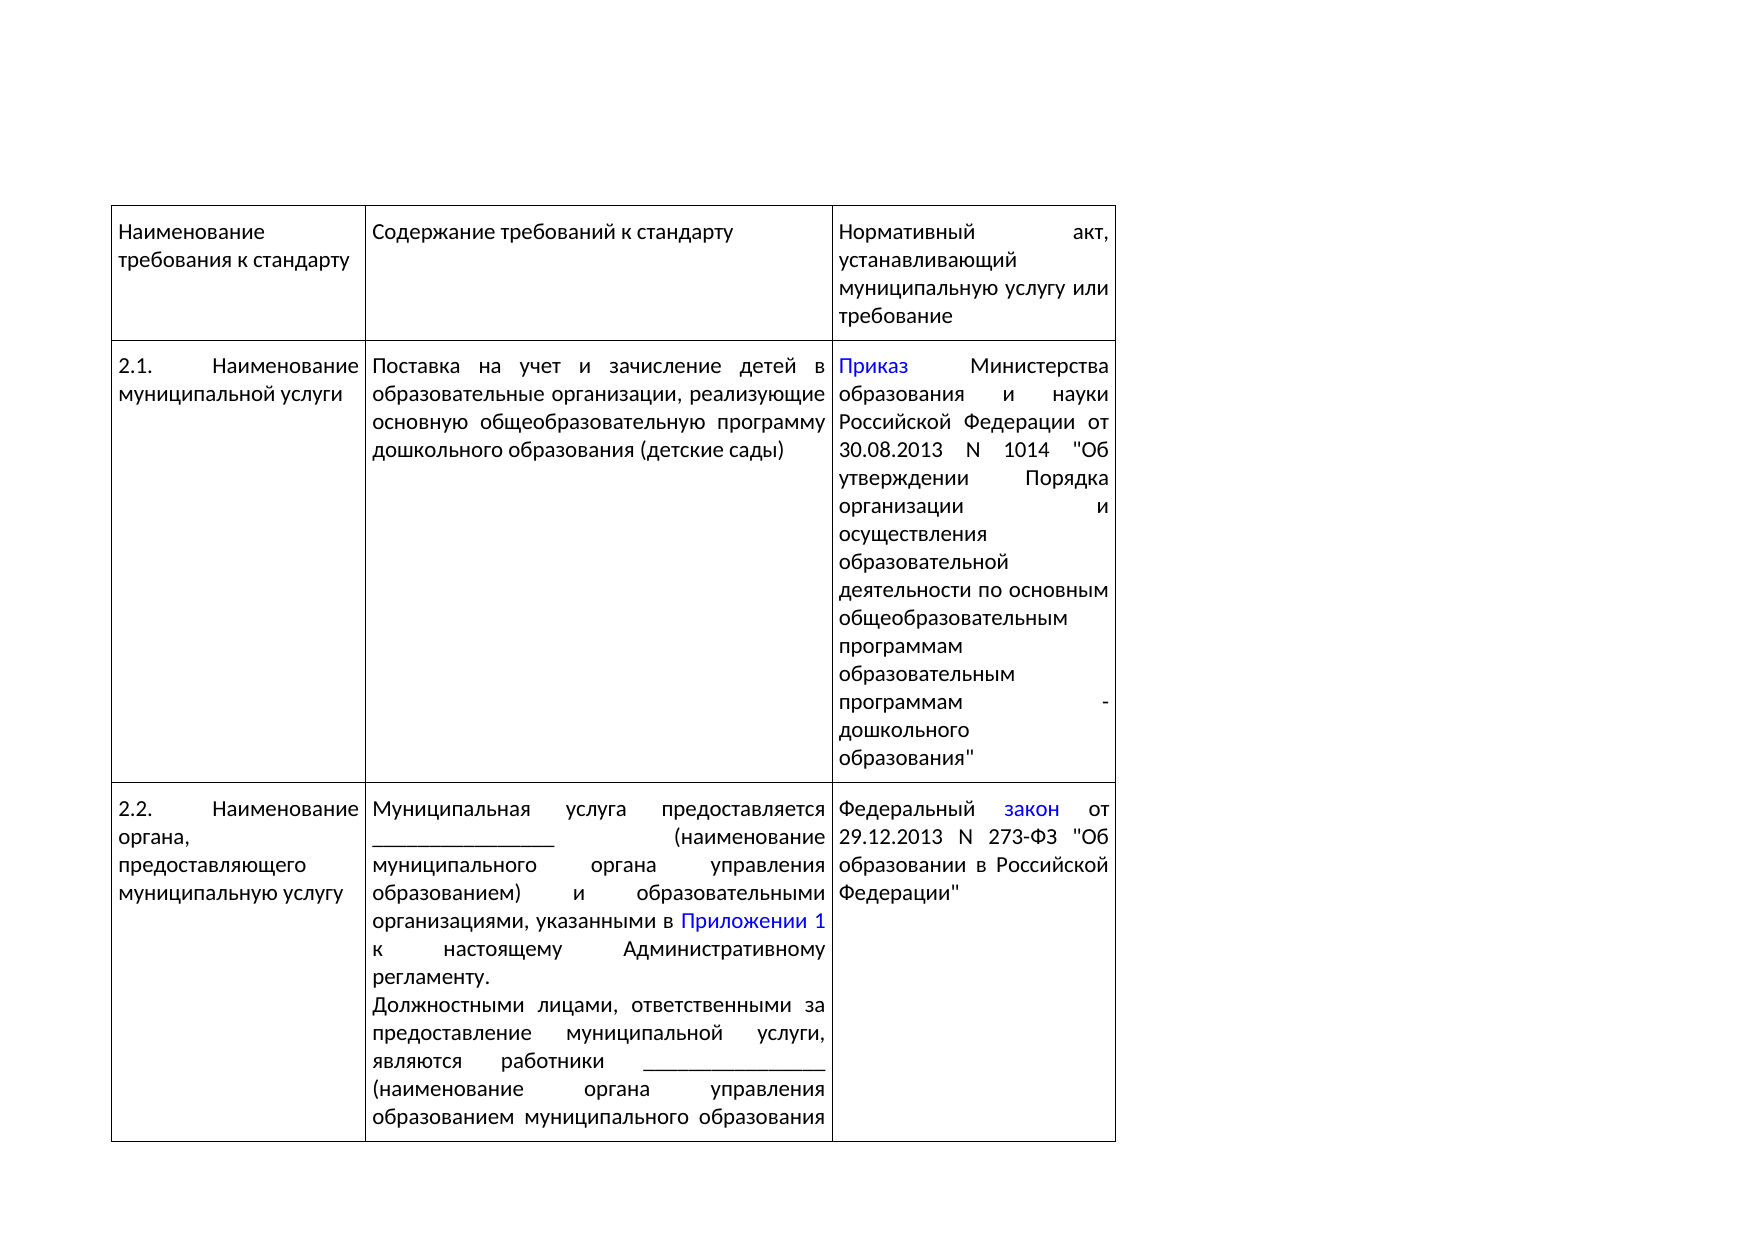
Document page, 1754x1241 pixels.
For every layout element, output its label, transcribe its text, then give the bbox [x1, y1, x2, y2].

table_cell Приказ Министерства образования и науки Российской Федерации от 30.08.2013 N 1014 "Об утверждении Порядка организации и осуществления образовательной деятельности по основным общеобразовательным программам образовательным программам - дошкольного образования" [833, 341, 1115, 782]
table_cell Поставка на учет и зачисление детей в образовательные организации, реализующие основную общеобразовательную программу дошкольного образования (детские сады) [366, 341, 832, 782]
table_cell 2.1. Наименование муниципальной услуги [112, 341, 365, 782]
table_header Содержание требований к стандарту [366, 206, 832, 339]
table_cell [366, 783, 832, 1141]
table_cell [112, 783, 365, 1141]
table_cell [833, 783, 1115, 1141]
table_header Нормативный акт, устанавливающий муниципальную услугу или требование [833, 206, 1115, 339]
table_header Наименование требования к стандарту [112, 206, 365, 339]
